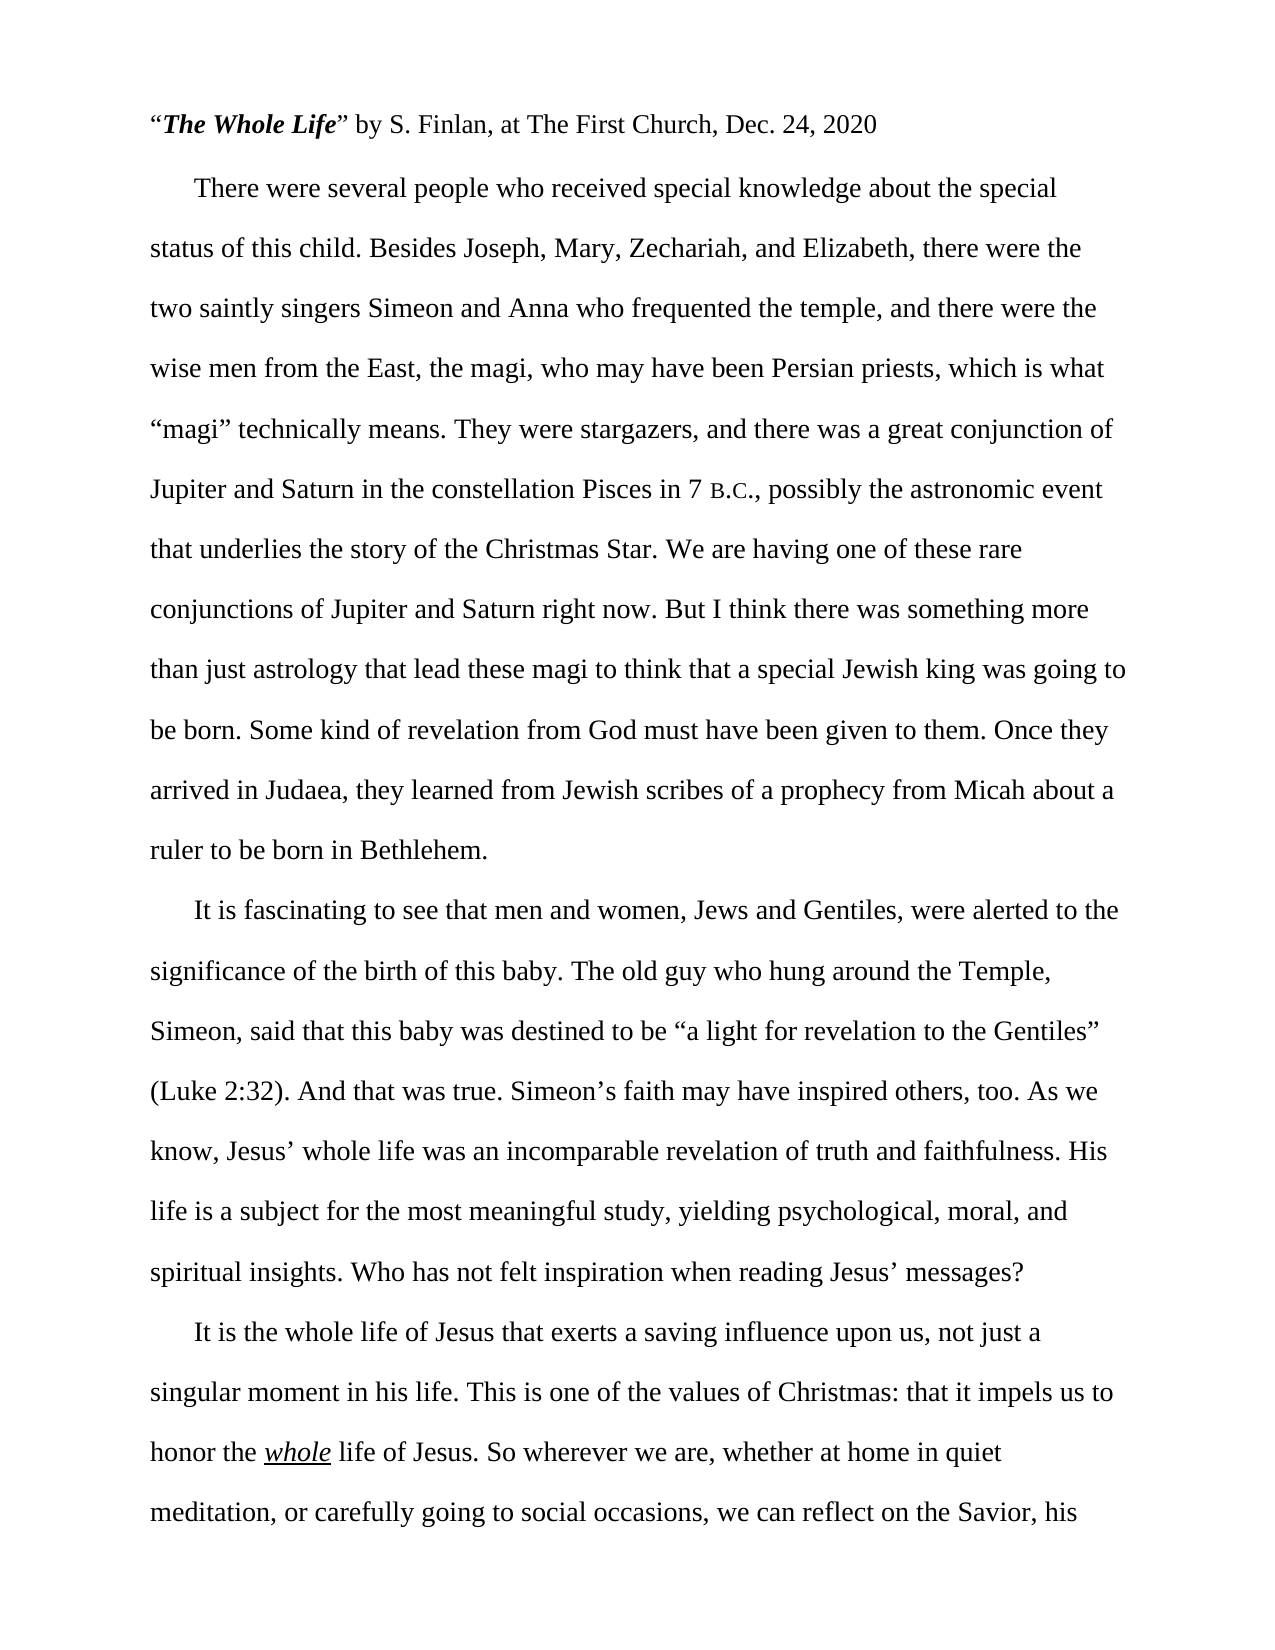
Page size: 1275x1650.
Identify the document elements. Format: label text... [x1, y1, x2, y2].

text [150, 1315, 1128, 1528]
text There were several people who received special knowledge about the special status of this child. Besides Joseph, Mary, Zechariah, and Elizabeth, there were the two saintly singers Simeon and Anna who frequented the temple, and there were the wise men from the East, the magi, who may have been Persian priests, which is what “magi” technically means. They were stargazers, and there was a great conjunction of Jupiter and Saturn in the constellation Pisces in 7 b.c., possibly the astronomic event that underlies the story of the Christmas Star. We are having one of these rare conjunctions of Jupiter and Saturn right now. But I think there was something more than just astrology that lead these magi to think that a special Jewish king was going to be born. Some kind of revelation from God must have been given to them. Once they arrived in Judaea, they learned from Jewish scribes of a prophecy from Micah about a ruler to be born in Bethlehem. [150, 171, 1128, 866]
text “The Whole Life” by S. Finlan, at The First Church, Dec. 24, 2020 [150, 108, 1128, 139]
text It is fascinating to see that men and women, Jews and Gentiles, were alerted to the significance of the birth of this baby. The old guy who hung around the Temple, Simeon, said that this baby was destined to be “a light for revelation to the Gentiles” (Luke 2:32). And that was true. Simeon’s faith may have inspired others, too. As we know, Jesus’ whole life was an incomparable revelation of truth and faithfulness. His life is a subject for the most meaningful study, yielding psychological, moral, and spiritual insights. Who has not felt inspiration when reading Jesus’ messages? [150, 893, 1128, 1287]
